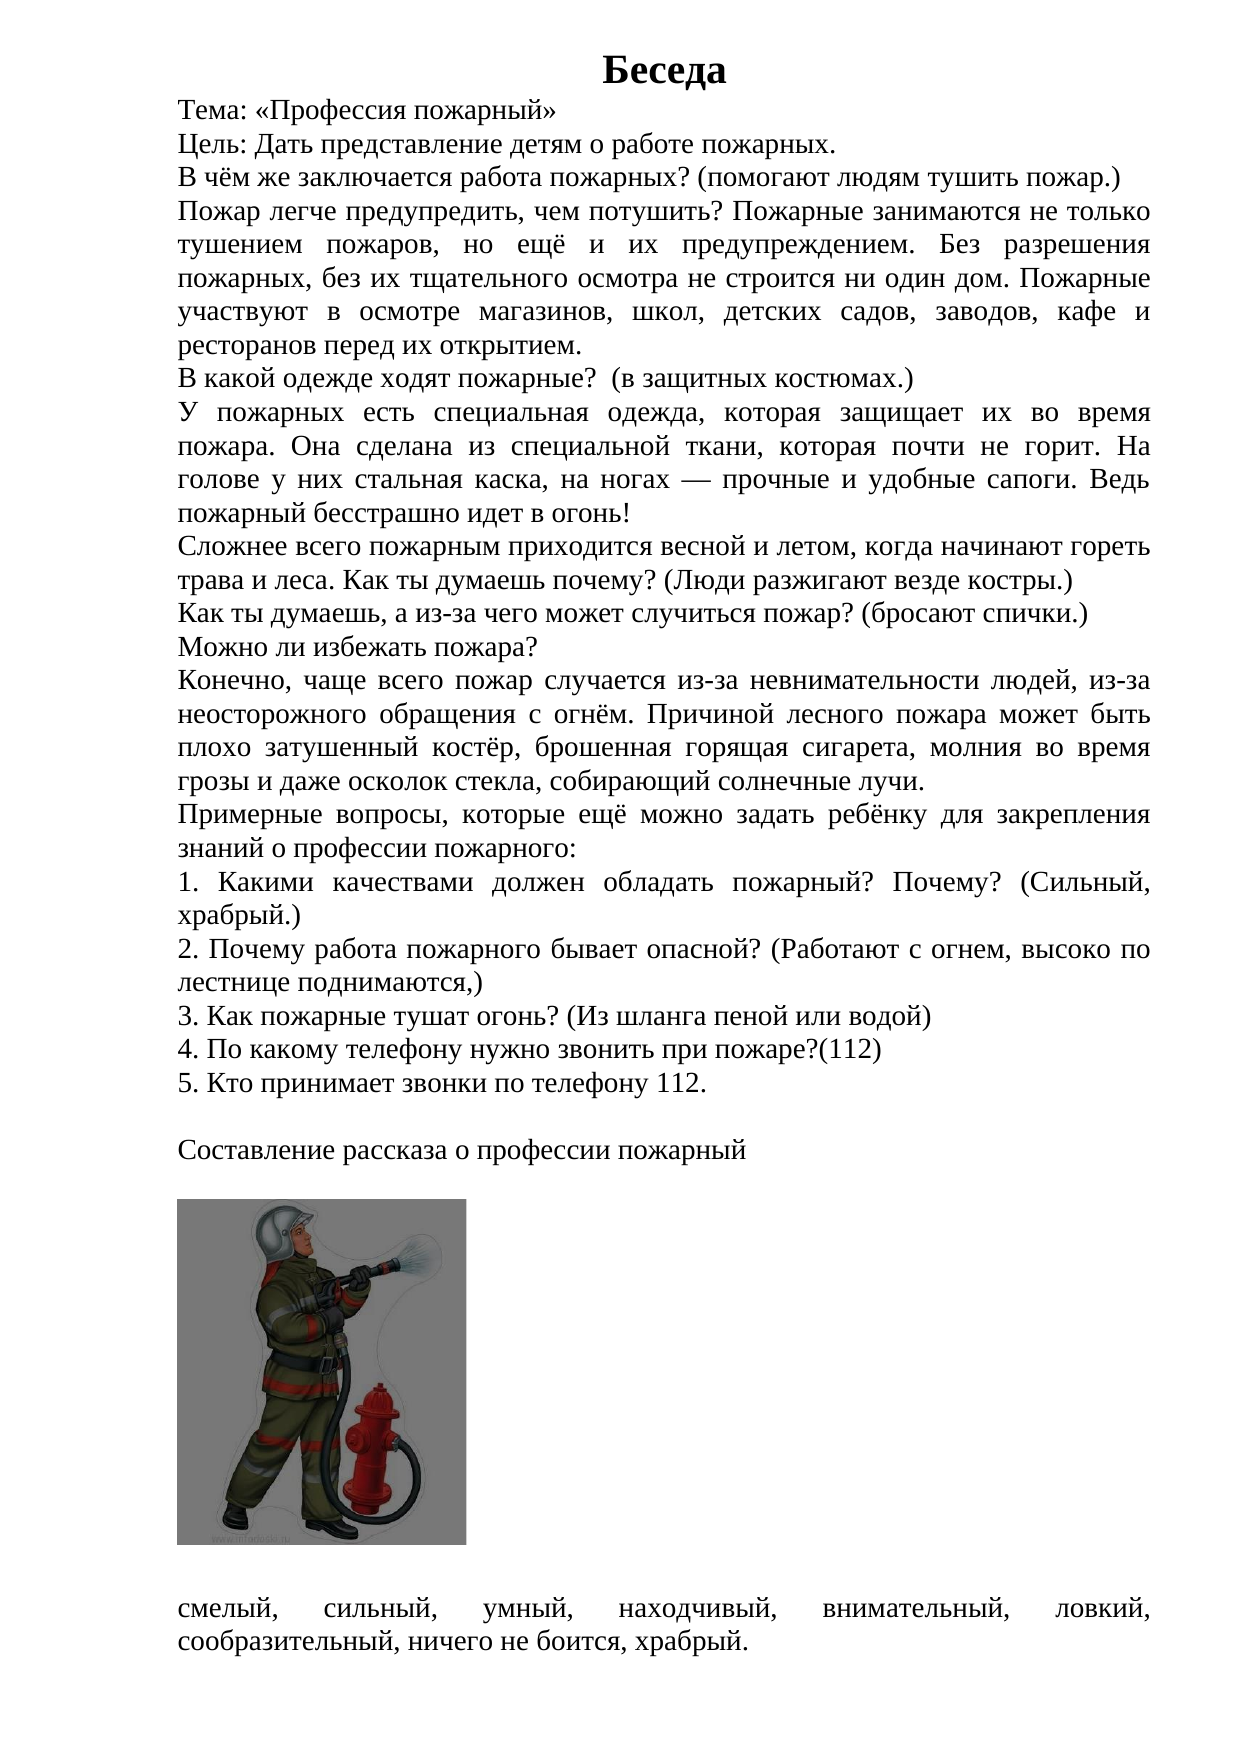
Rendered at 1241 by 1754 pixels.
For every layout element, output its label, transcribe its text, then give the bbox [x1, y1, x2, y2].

text Сложнее всего пожарным приходится весной и летом, когда начинают гореть трава и леса. Как ты думаешь почему? (Люди разжигают везде костры.) [177, 528, 1152, 595]
text Конечно, чаще всего пожар случается из-за невнимательности людей, из-за неосторожного обращения с огнём. Причиной лесного пожара может быть плохо затушенный костёр, брошенная горящая сигарета, молния во время грозы и даже осколок стекла, собирающий солнечные лучи. [177, 662, 1152, 797]
text В какой одежде ходят пожарные? (в защитных костюмах.) [177, 361, 1152, 394]
picture [177, 1199, 467, 1545]
text Тема: «Профессия пожарный» [177, 92, 1152, 126]
text В чём же заключается работа пожарных? (помогают людям тушить пожар.) [177, 159, 1152, 193]
text Cоставление рассказа о профессии пожарный [177, 1132, 1152, 1166]
text 5. Кто принимает звонки по телефону 112. [177, 1065, 1152, 1098]
text Беседа [177, 44, 1152, 92]
text 4. По какому телефону нужно звонить при пожаре?(112) [177, 1031, 1152, 1065]
text 2. Почему работа пожарного бывает опасной? (Работают с огнем, высоко по лестнице поднимаются,) [177, 931, 1152, 998]
text Примерные вопросы, которые ещё можно задать ребёнку для закрепления знаний о профессии пожарного: [177, 797, 1152, 864]
text Пожар легче предупредить, чем потушить? Пожарные занимаются не только тушением пожаров, но ещё и их предупреждением. Без разрешения пожарных, без их тщательного осмотра не строится ни один дом. Пожарные участвуют в осмотре магазинов, школ, детских садов, заводов, кафе и ресторанов перед их открытием. [177, 193, 1152, 361]
text смелый, сильный, умный, находчивый, внимательный, ловкий, сообразительный, ничего не боится, храбрый. [177, 1590, 1152, 1657]
text Как ты думаешь, а из-за чего может случиться пожар? (бросают спички.) [177, 595, 1152, 629]
text 1. Какими качествами должен обладать пожарный? Почему? (Сильный, храбрый.) [177, 864, 1152, 931]
text Цель: Дать представление детям о работе пожарных. [177, 126, 1152, 159]
text Можно ли избежать пожара? [177, 629, 1152, 662]
text У пожарных есть специальная одежда, которая защищает их во время пожара. Она сделана из специальной ткани, которая почти не горит. На голове у них стальная каска, на ногах — прочные и удобные сапоги. Ведь пожарный бесстрашно идет в огонь! [177, 394, 1152, 528]
text 3. Как пожарные тушат огонь? (Из шланга пеной или водой) [177, 998, 1152, 1031]
